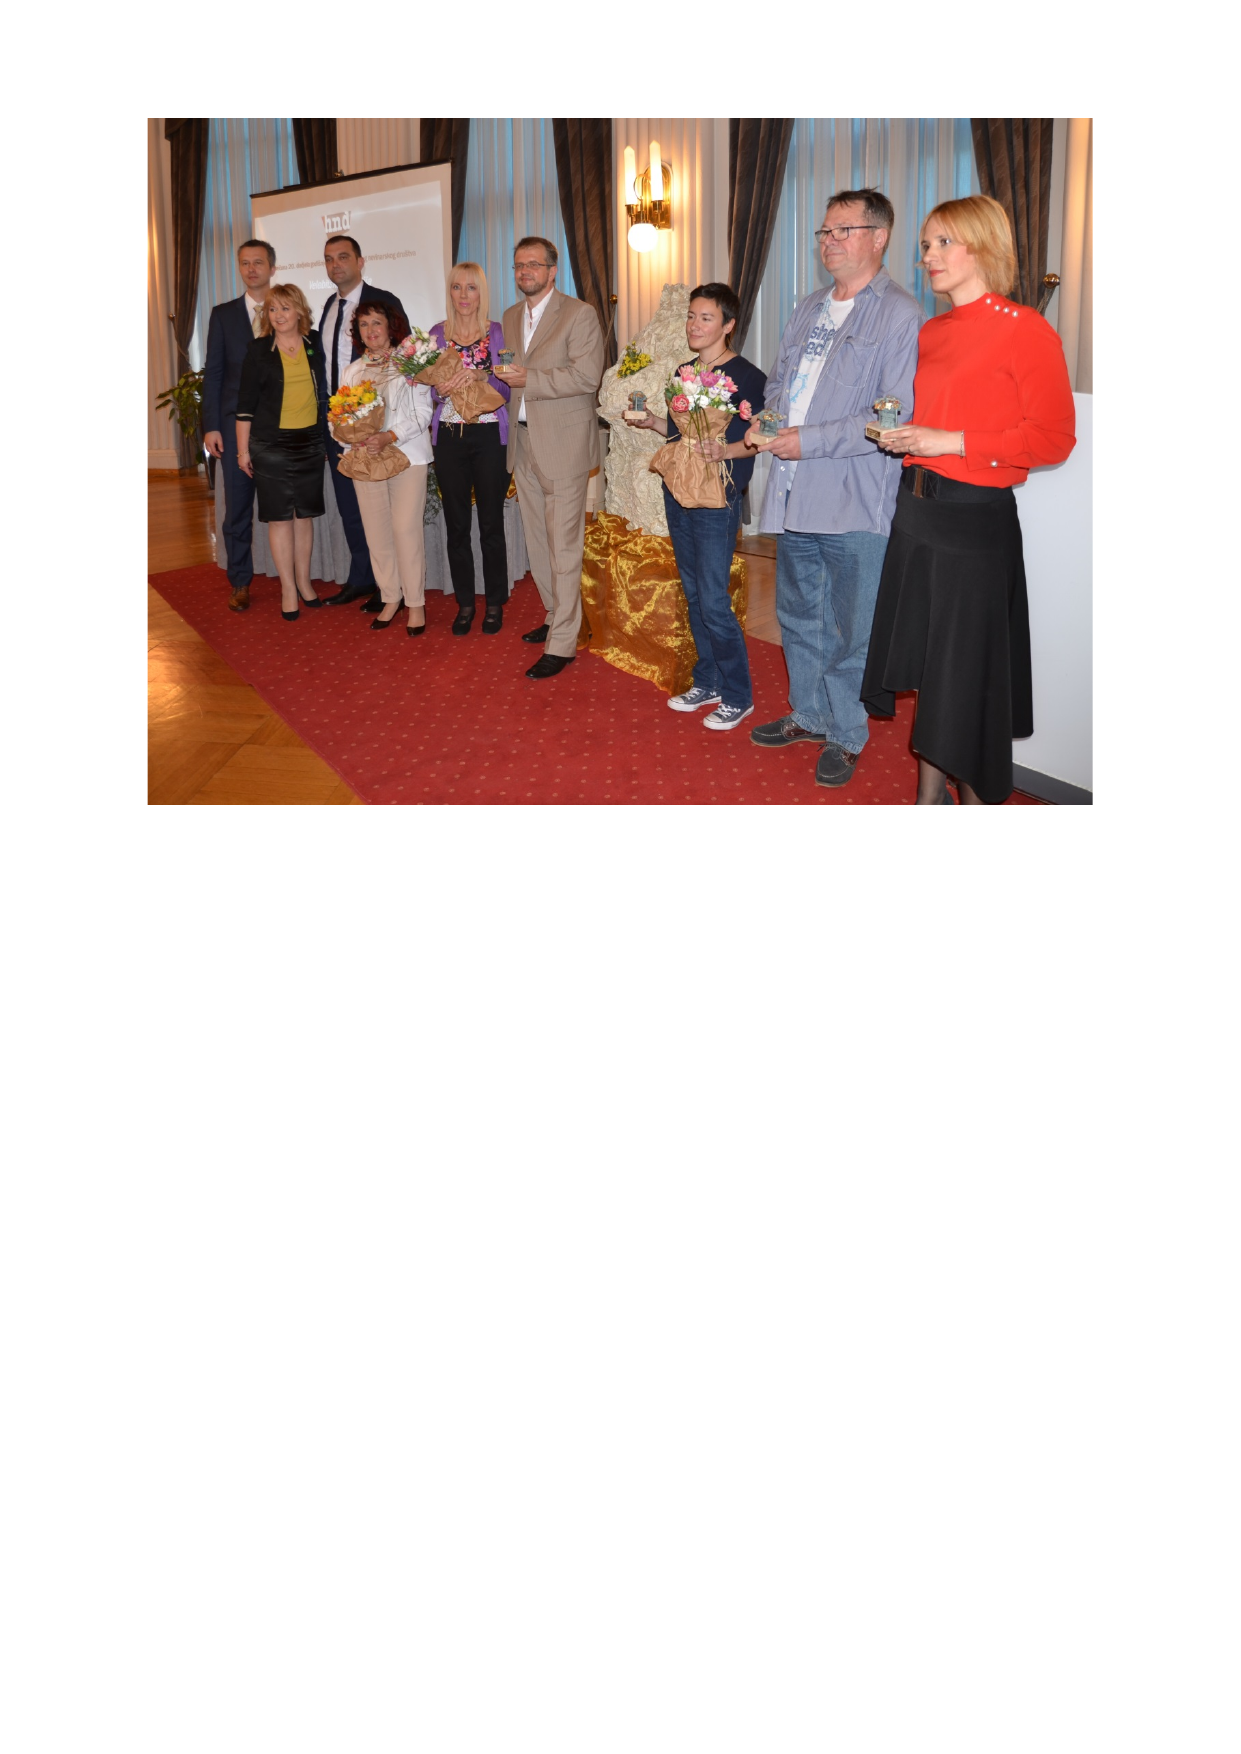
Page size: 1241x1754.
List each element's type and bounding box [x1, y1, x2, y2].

picture [147, 118, 1093, 805]
